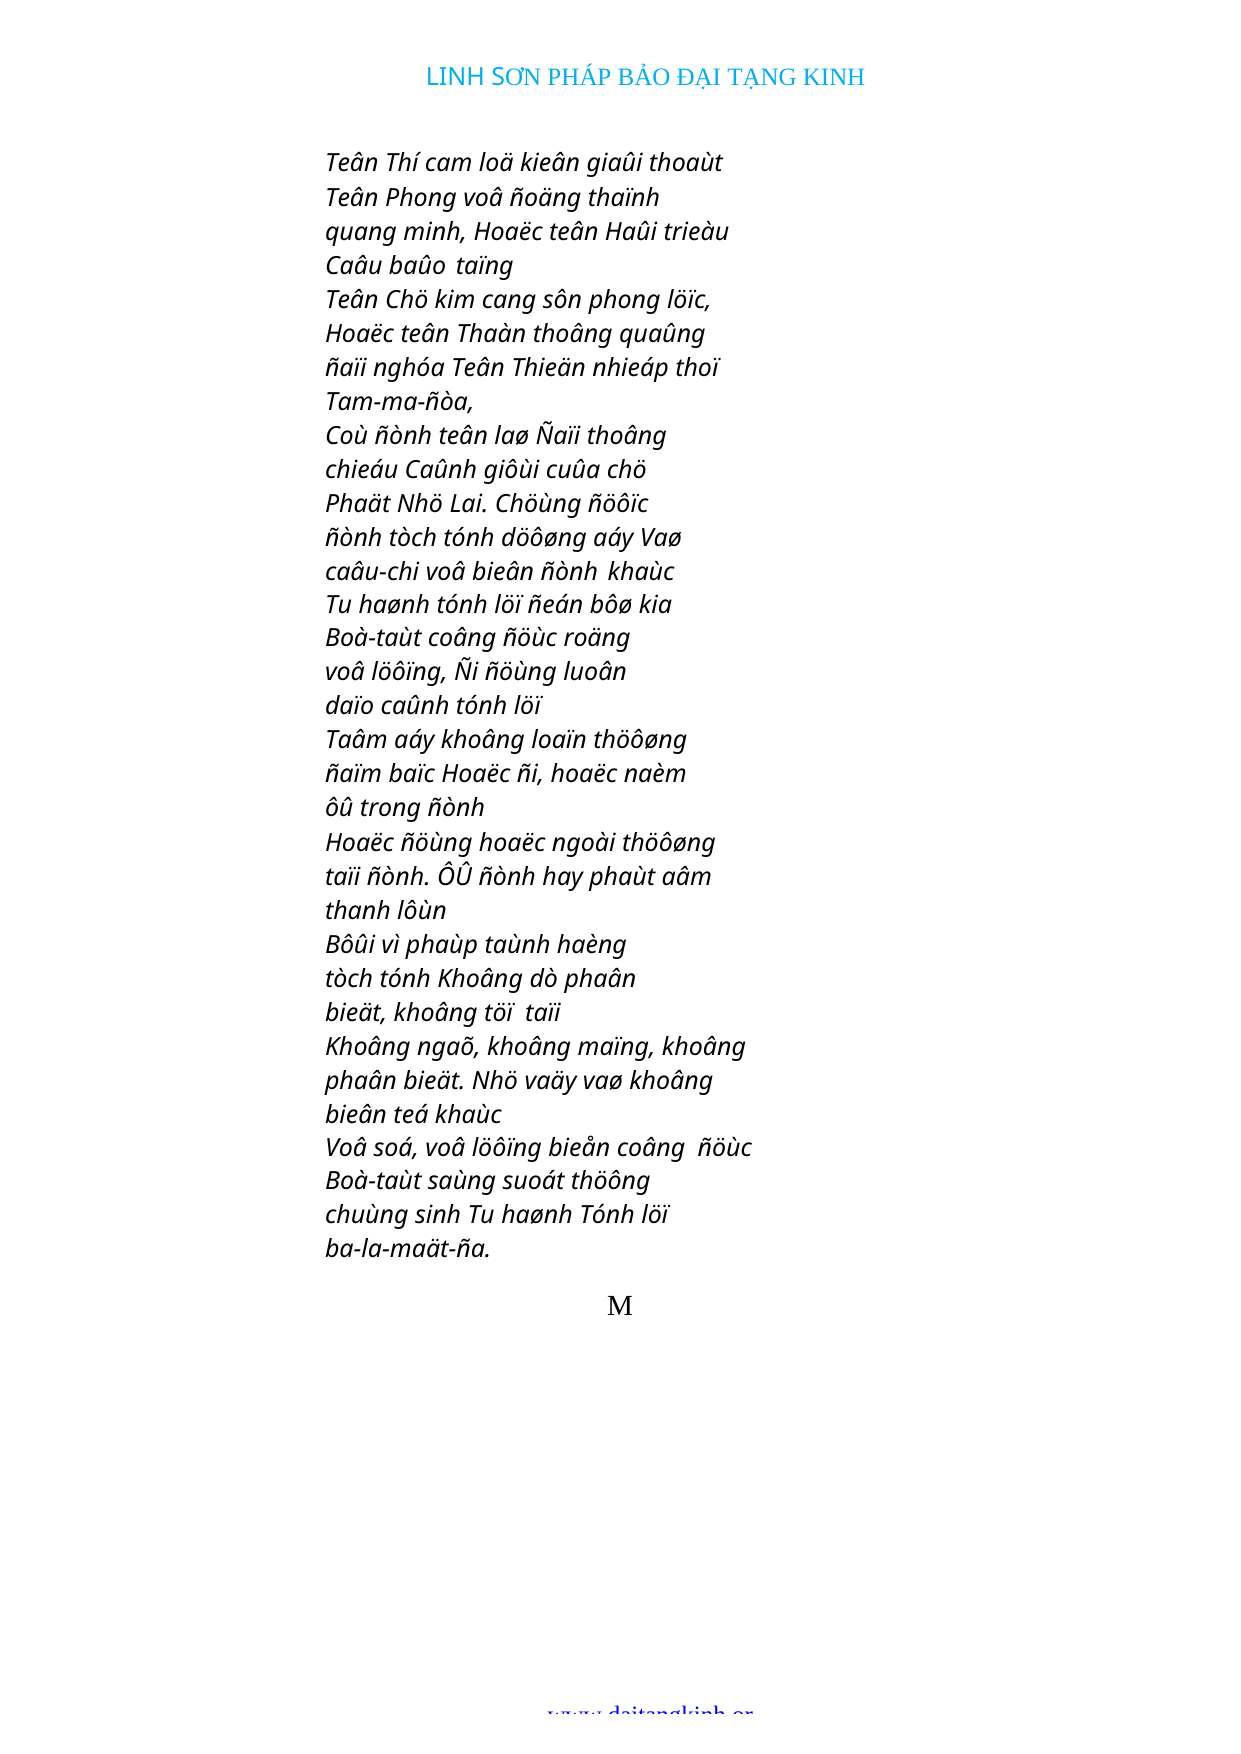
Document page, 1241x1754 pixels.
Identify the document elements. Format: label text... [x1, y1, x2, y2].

text Hoaëc ñöùng hoaëc ngoài thöôøng taïi ñònh. ÔÛ ñònh hay phaùt aâm thanh lôùn [325, 824, 720, 926]
text M [135, 1288, 1104, 1322]
text Teân Phong voâ ñoäng thaïnh quang minh, Hoaëc teân Haûi trieàu Caâu baûo taïng [325, 179, 734, 281]
text Bôûi vì phaùp taùnh haèng tòch tónh Khoâng dò phaân bieät, khoâng töï taïi [325, 926, 668, 1028]
text Voâ soá, voâ löôïng bieån coâng ñöùc [325, 1131, 1105, 1162]
text Khoâng ngaõ, khoâng maïng, khoâng phaân bieät. Nhö vaäy vaø khoâng bieân teá khaùc [325, 1028, 772, 1131]
text Tu haønh tónh löï ñeán bôø kia [325, 588, 1105, 620]
text Boà-taùt saùng suoát thöông chuùng sinh Tu haønh Tónh löï ba-la-maät-ña. [325, 1162, 710, 1265]
text Taâm aáy khoâng loaïn thöôøng ñaïm baïc Hoaëc ñi, hoaëc naèm ôû trong ñònh [325, 722, 710, 824]
text Boà-taùt coâng ñöùc roäng voâ löôïng, Ñi ñöùng luoân daïo caûnh tónh löï [325, 620, 668, 722]
text Teân Thí cam loä kieân giaûi thoaùt [325, 145, 1105, 179]
text Coù ñònh teân laø Ñaïi thoâng chieáu Caûnh giôùi cuûa chö Phaät Nhö Lai. Chöùng ñöôïc ñònh tòch tónh döôøng aáy Vaø caâu-chi voâ bieân ñònh khaùc [325, 418, 698, 588]
text Teân Chö kim cang sôn phong löïc, Hoaëc teân Thaàn thoâng quaûng ñaïi nghóa Teân Thieän nhieáp thoï Tam-ma-ñòa, [325, 281, 720, 418]
